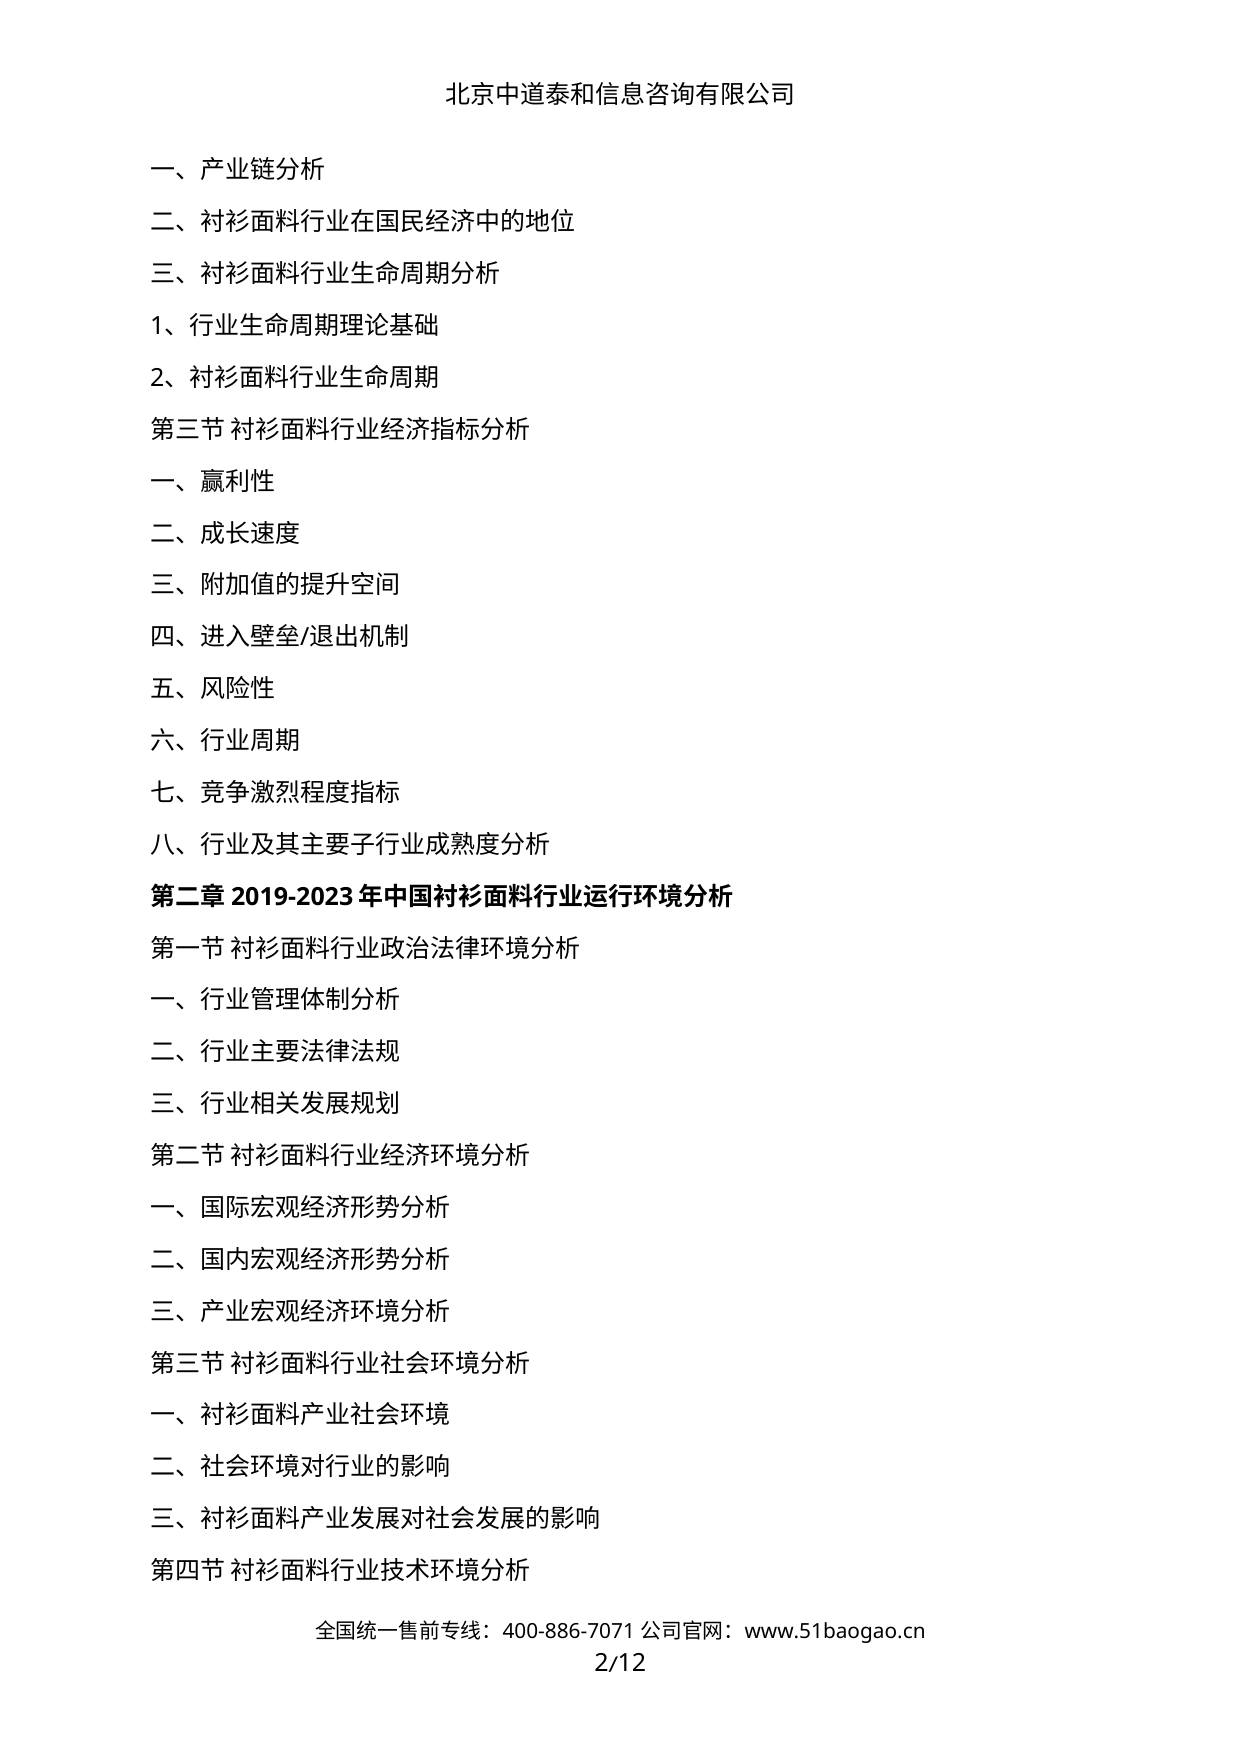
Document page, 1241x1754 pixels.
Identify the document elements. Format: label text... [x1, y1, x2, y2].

text 三、衬衫面料行业生命周期分析 [150, 254, 1090, 290]
text 第二节 衬衫面料行业经济环境分析 [150, 1136, 1090, 1172]
text 三、产业宏观经济环境分析 [150, 1291, 1090, 1327]
text 第三节 衬衫面料行业经济指标分析 [150, 409, 1090, 446]
text 二、社会环境对行业的影响 [150, 1447, 1090, 1483]
text 五、风险性 [150, 669, 1090, 705]
text 第三节 衬衫面料行业社会环境分析 [150, 1343, 1090, 1379]
text 三、行业相关发展规划 [150, 1084, 1090, 1120]
text 八、行业及其主要子行业成熟度分析 [150, 824, 1090, 861]
text 七、竞争激烈程度指标 [150, 772, 1090, 809]
text 1、行业生命周期理论基础 [150, 306, 1090, 342]
text 第四节 衬衫面料行业技术环境分析 [150, 1551, 1090, 1587]
text 一、行业管理体制分析 [150, 980, 1090, 1016]
text 三、衬衫面料产业发展对社会发展的影响 [150, 1499, 1090, 1535]
text 二、成长速度 [150, 513, 1090, 549]
text 二、衬衫面料行业在国民经济中的地位 [150, 202, 1090, 238]
text 一、赢利性 [150, 461, 1090, 497]
text 第二章 2019-2023年中国衬衫面料行业运行环境分析 [150, 876, 1090, 912]
text 二、国内宏观经济形势分析 [150, 1239, 1090, 1276]
text 第一节 衬衫面料行业政治法律环境分析 [150, 928, 1090, 964]
text 六、行业周期 [150, 721, 1090, 757]
text 一、衬衫面料产业社会环境 [150, 1395, 1090, 1431]
text 四、进入壁垒/退出机制 [150, 617, 1090, 653]
text 三、附加值的提升空间 [150, 565, 1090, 601]
text 二、行业主要法律法规 [150, 1032, 1090, 1068]
text 2、衬衫面料行业生命周期 [150, 357, 1090, 394]
text 一、产业链分析 [150, 150, 1090, 186]
text 一、国际宏观经济形势分析 [150, 1187, 1090, 1224]
